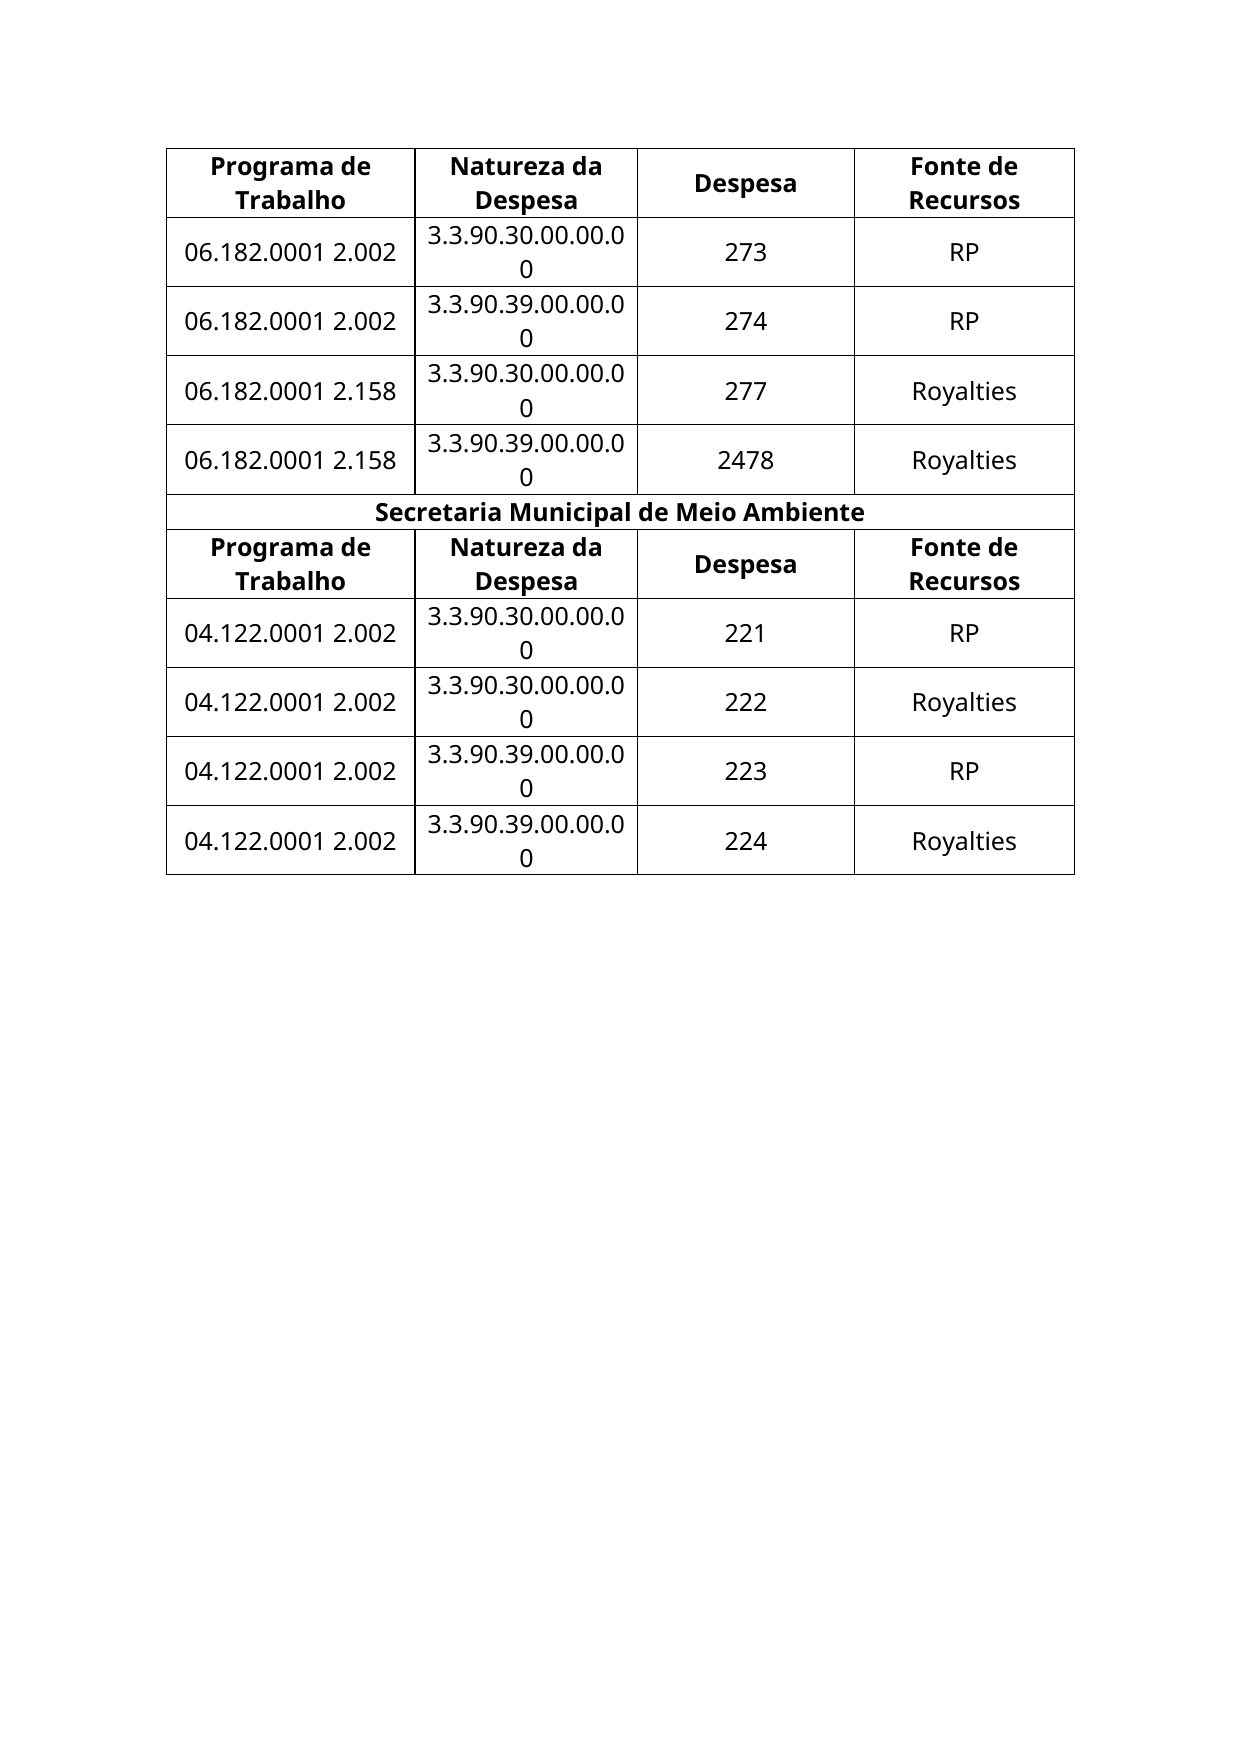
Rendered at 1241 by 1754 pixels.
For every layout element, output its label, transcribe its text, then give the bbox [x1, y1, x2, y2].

table_cell Fonte de Recursos [855, 530, 1074, 598]
table_cell RP [855, 737, 1074, 805]
table_cell RP [855, 599, 1074, 667]
table_cell 3.3.90.39.00.00.00 [416, 287, 637, 355]
table_cell 3.3.90.39.00.00.00 [416, 806, 637, 874]
table_cell 223 [638, 737, 854, 805]
table_cell Natureza da Despesa [416, 530, 637, 598]
table_cell 277 [638, 356, 854, 424]
table_cell 3.3.90.30.00.00.00 [416, 599, 637, 667]
table_cell Royalties [855, 425, 1074, 493]
table_cell 221 [638, 599, 854, 667]
table_cell 06.182.0001 2.002 [167, 287, 414, 355]
table_cell Royalties [855, 668, 1074, 736]
table_cell 3.3.90.30.00.00.00 [416, 218, 637, 286]
table_cell 3.3.90.30.00.00.00 [416, 668, 637, 736]
table_cell 04.122.0001 2.002 [167, 668, 414, 736]
table_cell 273 [638, 218, 854, 286]
table_cell 222 [638, 668, 854, 736]
table_cell 3.3.90.30.00.00.00 [416, 356, 637, 424]
table_cell Despesa [638, 530, 854, 598]
table_cell Programa de Trabalho [167, 149, 414, 217]
table_cell 06.182.0001 2.002 [167, 218, 414, 286]
table_cell 224 [638, 806, 854, 874]
table_cell 04.122.0001 2.002 [167, 806, 414, 874]
table_cell Fonte de Recursos [855, 149, 1074, 217]
table_cell 04.122.0001 2.002 [167, 737, 414, 805]
table_cell 2478 [638, 425, 854, 493]
table_cell 06.182.0001 2.158 [167, 356, 414, 424]
table_cell Despesa [638, 149, 854, 217]
table_cell Natureza da Despesa [416, 149, 637, 217]
table_cell 3.3.90.39.00.00.00 [416, 737, 637, 805]
table_cell 274 [638, 287, 854, 355]
table_cell 06.182.0001 2.158 [167, 425, 414, 493]
table_cell RP [855, 218, 1074, 286]
table_cell RP [855, 287, 1074, 355]
table_cell Royalties [855, 356, 1074, 424]
table_cell Royalties [855, 806, 1074, 874]
table_cell Programa de Trabalho [167, 530, 414, 598]
table_cell Secretaria Municipal de Meio Ambiente [167, 495, 1074, 528]
table_cell 3.3.90.39.00.00.00 [416, 425, 637, 493]
table_cell 04.122.0001 2.002 [167, 599, 414, 667]
